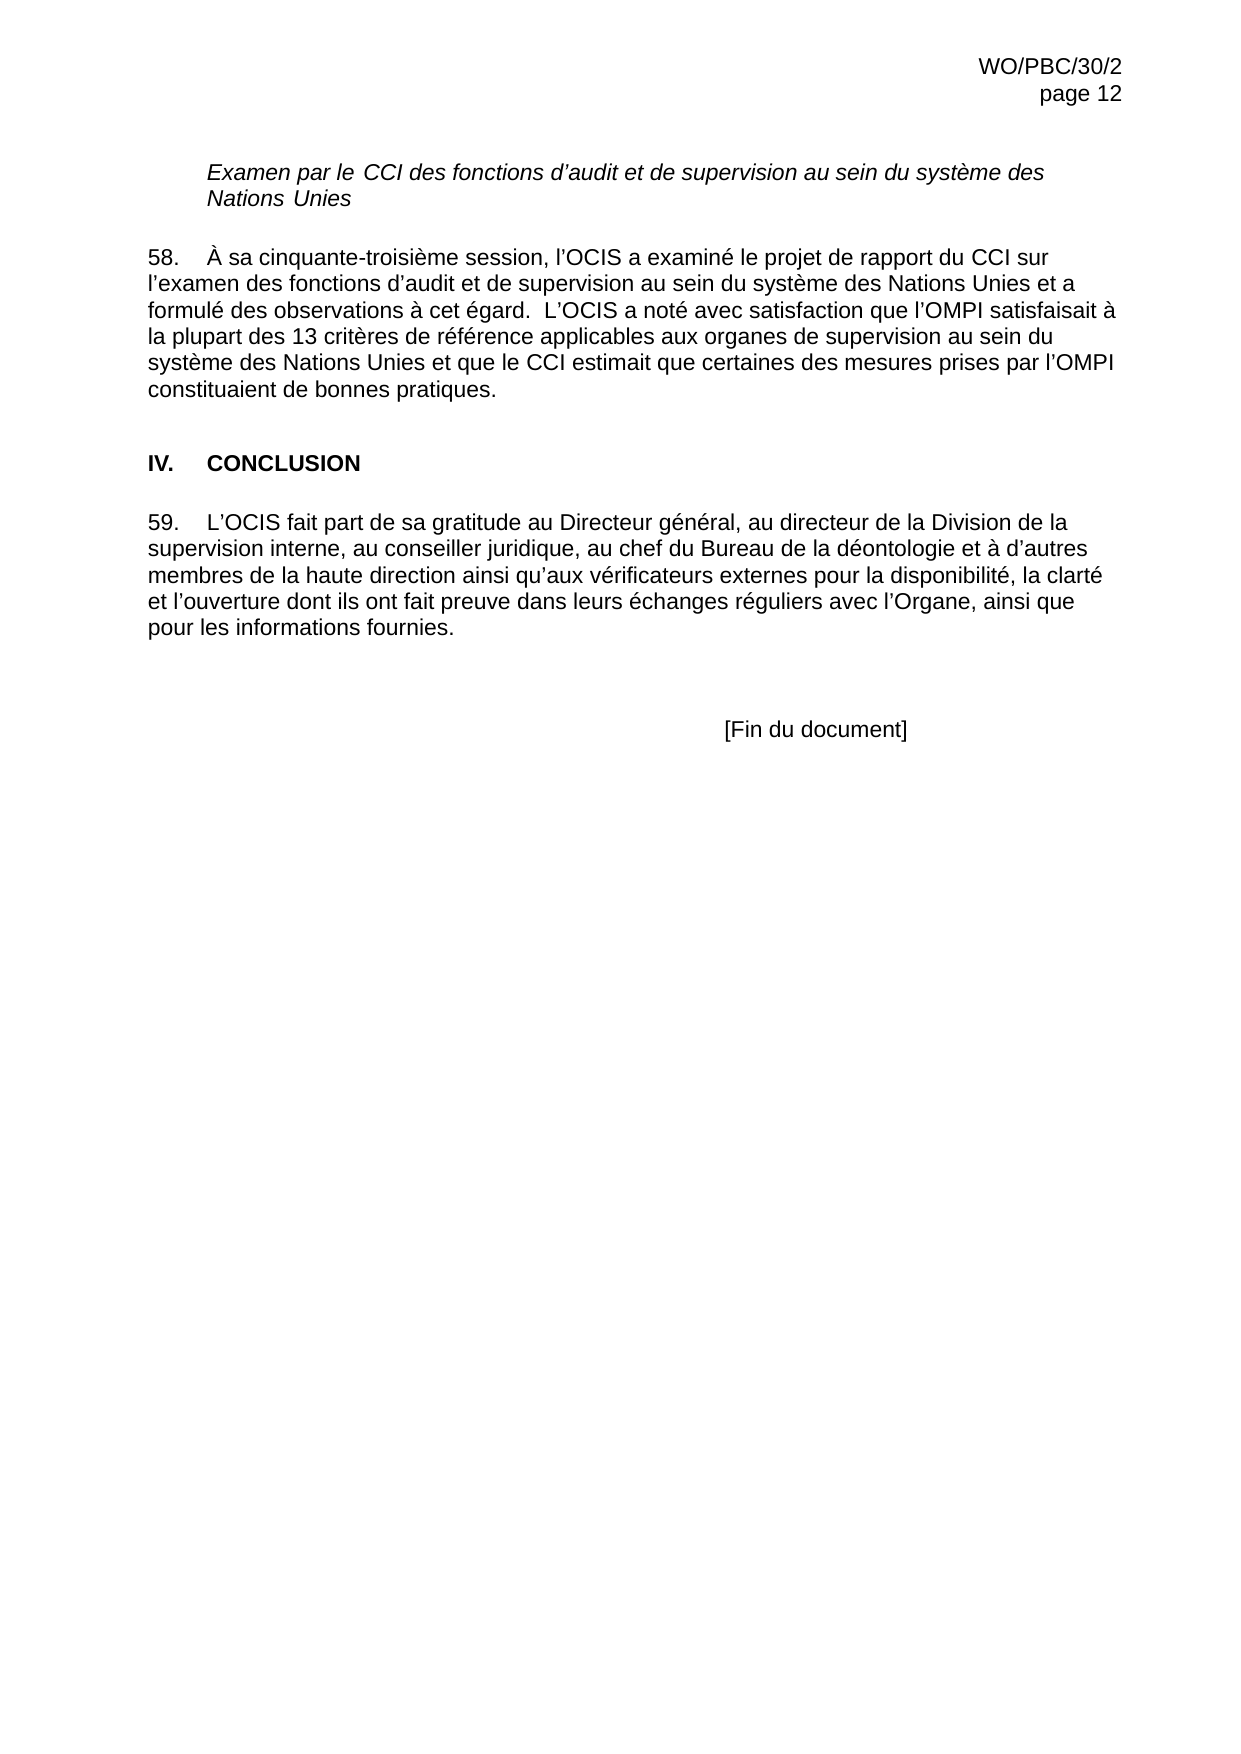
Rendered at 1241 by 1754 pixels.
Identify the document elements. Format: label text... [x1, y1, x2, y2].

subtitle Conclusion [148, 450, 1122, 476]
text L’OCIS fait part de sa gratitude au Directeur général, au directeur de la Division de la supervision interne, au conseiller juridique, au chef du Bureau de la déontologie et à d’autres membres de la haute direction ainsi qu’aux vérificateurs externes pour la disponibilité, la clarté et l’ouverture dont ils ont fait preuve dans leurs échanges réguliers avec l’Organe, ainsi que pour les informations fournies. [148, 509, 1122, 641]
text [Fin du document] [724, 716, 1122, 743]
subtitle Examen par le CCI des fonctions d’audit et de supervision au sein du système des Nations Unies [207, 158, 1122, 211]
text À sa cinquante-troisième session, l’OCIS a examiné le projet de rapport du CCI sur l’examen des fonctions d’audit et de supervision au sein du système des Nations Unies et a formulé des observations à cet égard. L’OCIS a noté avec satisfaction que l’OMPI satisfaisait à la plupart des 13 critères de référence applicables aux organes de supervision au sein du système des Nations Unies et que le CCI estimait que certaines des mesures prises par l’OMPI constituaient de bonnes pratiques. [148, 244, 1122, 402]
